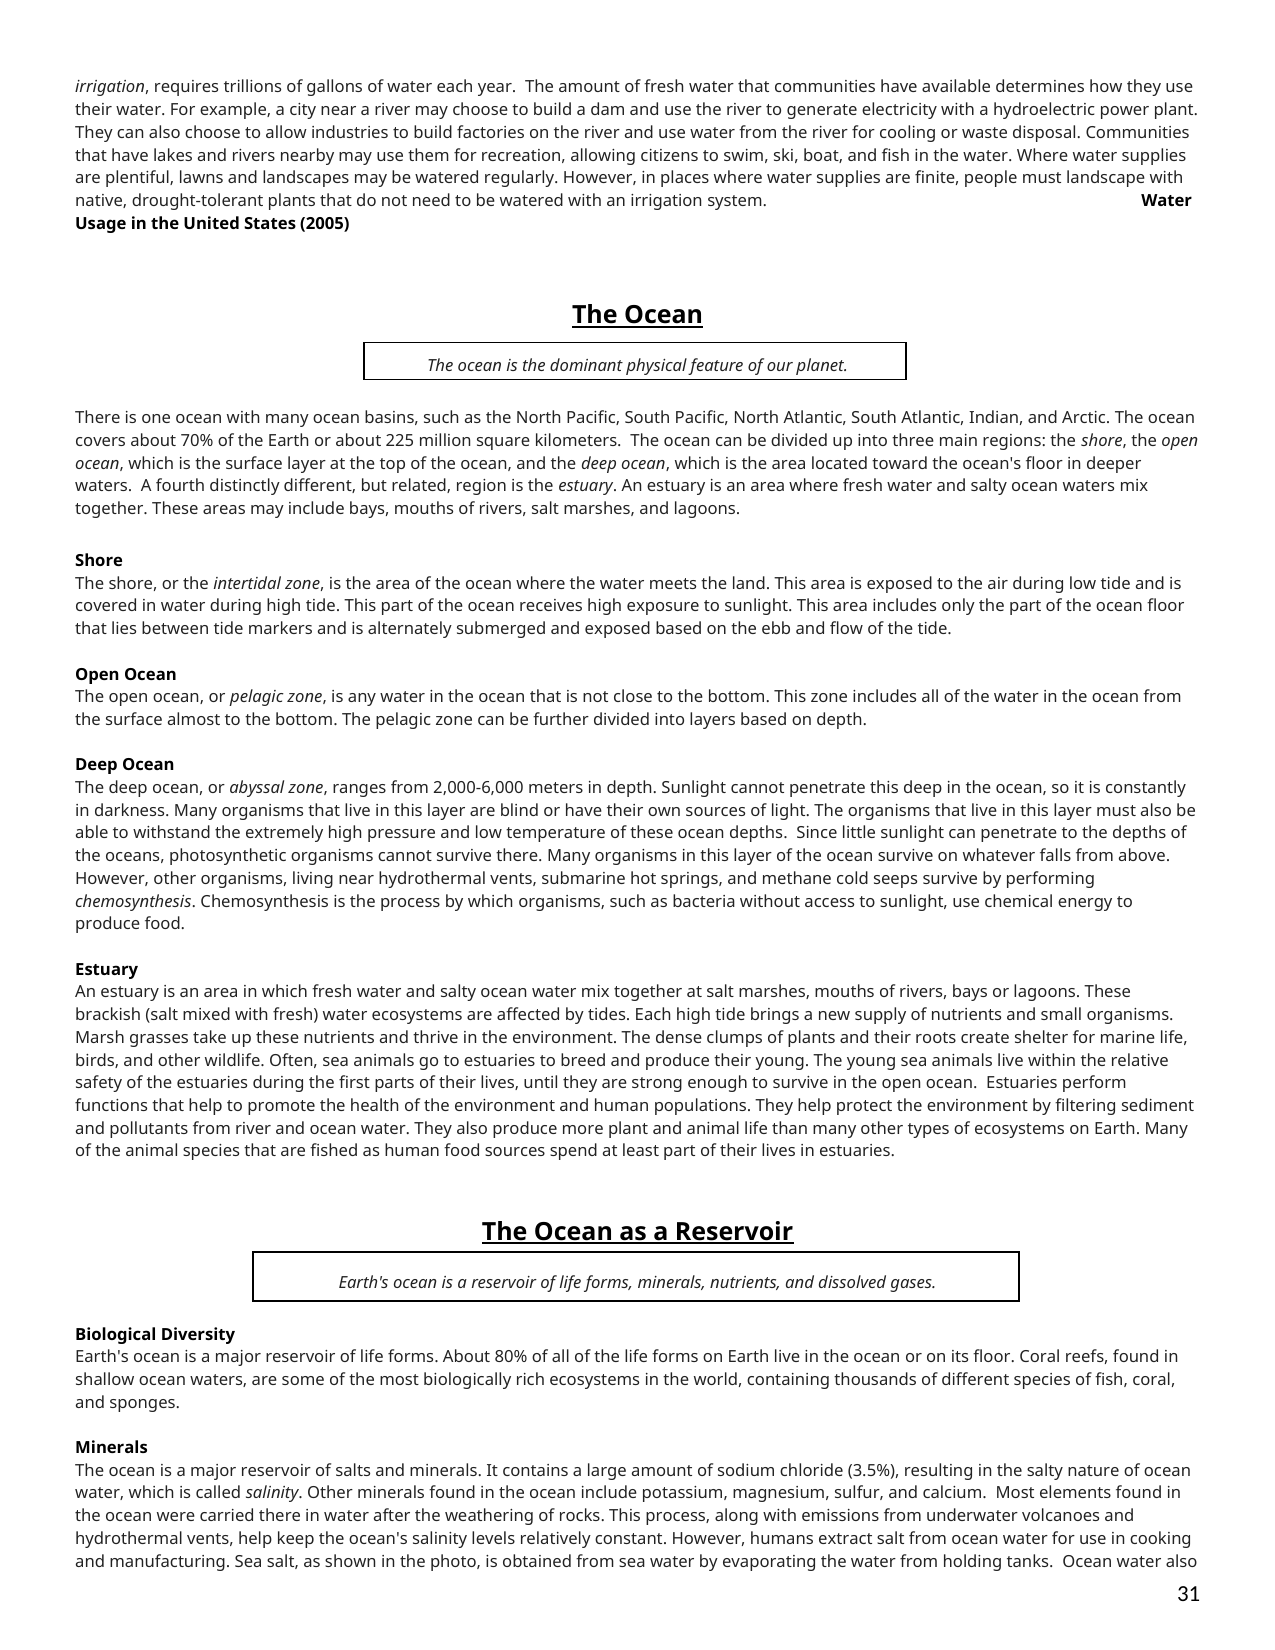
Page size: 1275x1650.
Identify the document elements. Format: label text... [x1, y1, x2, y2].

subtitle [75, 1458, 1200, 1572]
subtitle The shore, or the intertidal zone, is the area of the ocean where the water meets the land. This area is exposed to the air during low tide and is covered in water during high tide. This part of the ocean receives high exposure to sunlight. This area includes only the part of the ocean floor that lies between tide markers and is alternately submerged and exposed based on the ebb and flow of the tide. [75, 571, 1200, 639]
subtitle The ocean is the dominant physical feature of our planet. [75, 354, 1200, 377]
subtitle Deep Ocean [75, 753, 1200, 776]
subtitle The open ocean, or pelagic zone, is any water in the ocean that is not close to the bottom. This zone includes all of the water in the ocean from the surface almost to the bottom. The pelagic zone can be further divided into layers based on depth. [75, 685, 1200, 730]
subtitle An estuary is an area in which fresh water and salty ocean water mix together at salt marshes, mouths of rivers, bays or lagoons. These brackish (salt mixed with fresh) water ecosystems are affected by tides. Each high tide brings a new supply of nutrients and small organisms. Marsh grasses take up these nutrients and thrive in the environment. The dense clumps of plants and their roots create shelter for marine life, birds, and other wildlife. Often, sea animals go to estuaries to breed and produce their young. The young sea animals live within the relative safety of the estuaries during the first parts of their lives, until they are strong enough to survive in the open ocean. Estuaries perform functions that help to promote the health of the environment and human populations. They help protect the environment by filtering sediment and pollutants from river and ocean water. They also produce more plant and animal life than many other types of ecosystems on Earth. Many of the animal species that are fished as human food sources spend at least part of their lives in estuaries. [75, 980, 1200, 1162]
subtitle Open Ocean [75, 662, 1200, 685]
subtitle Biological Diversity [75, 1322, 1200, 1345]
subtitle The deep ocean, or abyssal zone, ranges from 2,000-6,000 meters in depth. Sunlight cannot penetrate this deep in the ocean, so it is constantly in darkness. Many organisms that live in this layer are blind or have their own sources of light. The organisms that live in this layer must also be able to withstand the extremely high pressure and low temperature of these ocean depths. Since little sunlight can penetrate to the depths of the oceans, photosynthetic organisms cannot survive there. Many organisms in this layer of the ocean survive on whatever falls from above. However, other organisms, living near hydrothermal vents, submarine hot springs, and methane cold seeps survive by performing chemosynthesis. Chemosynthesis is the process by which organisms, such as bacteria without access to sunlight, use chemical energy to produce food. [75, 776, 1200, 934]
subtitle Estuary [75, 957, 1200, 980]
subtitle The Ocean [75, 297, 1200, 331]
text There is one ocean with many ocean basins, such as the North Pacific, South Pacific, North Atlantic, South Atlantic, Indian, and Arctic. The ocean covers about 70% of the Earth or about 225 million square kilometers. The ocean can be divided up into three main regions: the shore, the open ocean, which is the surface layer at the top of the ocean, and the deep ocean, which is the area located toward the ocean's floor in deeper waters. A fourth distinctly different, but related, region is the estuary. An estuary is an area where fresh water and salty ocean waters mix together. These areas may include bays, mouths of rivers, salt marshes, and lagoons. [75, 406, 1200, 519]
subtitle Earth's ocean is a reservoir of life forms, minerals, nutrients, and dissolved gases. [75, 1270, 1200, 1293]
subtitle The Ocean as a Reservoir [75, 1213, 1200, 1248]
subtitle Shore [75, 548, 1200, 571]
subtitle Earth's ocean is a major reservoir of life forms. About 80% of all of the life forms on Earth live in the ocean or on its floor. Coral reefs, found in shallow ocean waters, are some of the most biologically rich ecosystems in the world, containing thousands of different species of fish, coral, and sponges. [75, 1345, 1200, 1413]
subtitle Minerals [75, 1436, 1200, 1458]
